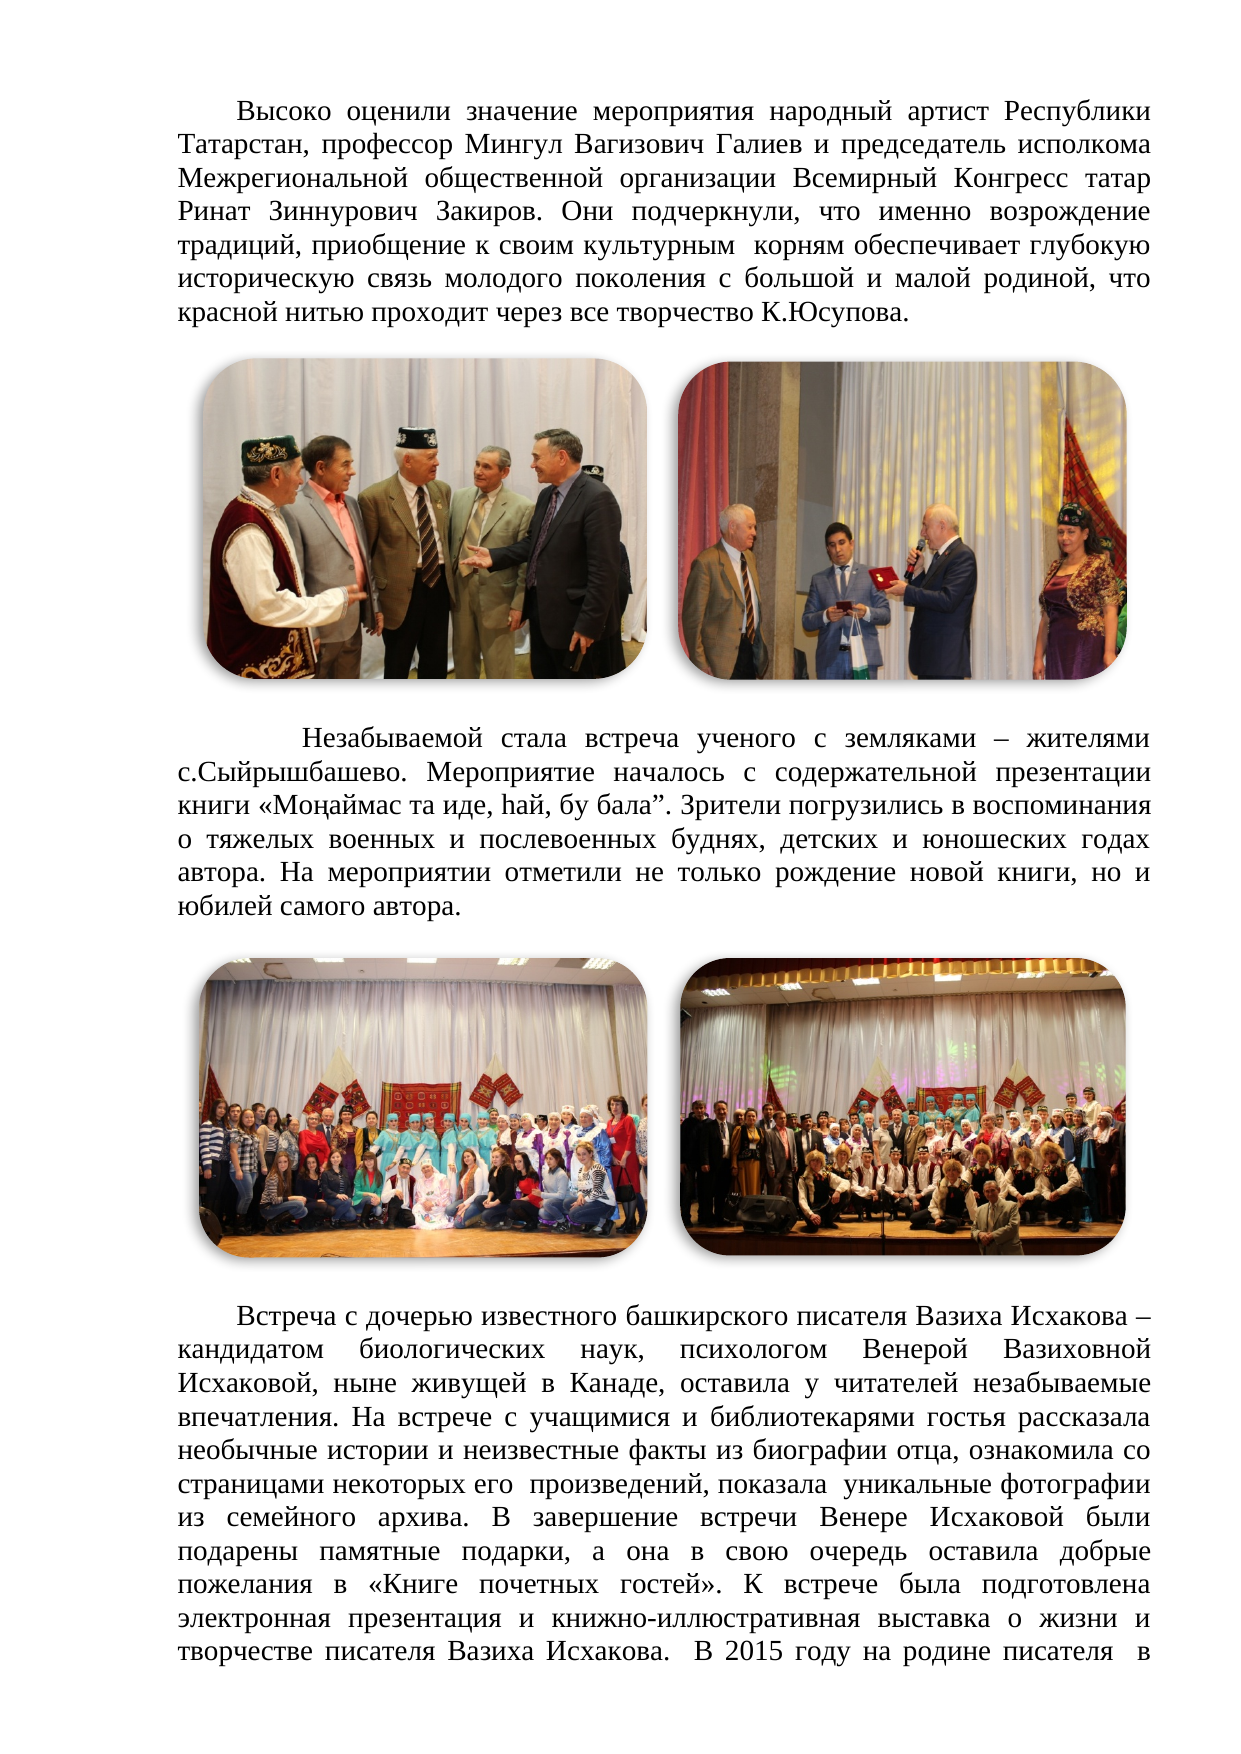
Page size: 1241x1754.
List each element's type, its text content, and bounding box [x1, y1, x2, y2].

picture [680, 958, 1126, 1256]
picture [203, 358, 647, 679]
text Незабываемой стала встреча ученого с земляками – жителями с.Сыйрышбашево. Мероприятие началось с содержательной презентации книги «Моңаймас та иде, һай, бу бала”. Зрители погрузились в воспоминания о тяжелых военных и послевоенных буднях, детских и юношеских годах автора. На мероприятии отметили не только рождение новой книги, но и юбилей самого автора. [177, 720, 1152, 922]
picture [199, 958, 648, 1258]
text Высоко оценили значение мероприятия народный артист Республики Татарстан, профессор Мингул Вагизович Галиев и председатель исполкома Межрегиональной общественной организации Всемирный Конгресс татар Ринат Зиннурович Закиров. Они подчеркнули, что именно возрождение традиций, приобщение к своим культурным корням обеспечивает глубокую историческую связь молодого поколения с большой и малой родиной, что красной нитью проходит через все творчество К.Юсупова. [177, 93, 1152, 327]
picture [678, 361, 1127, 680]
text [177, 1298, 1152, 1667]
